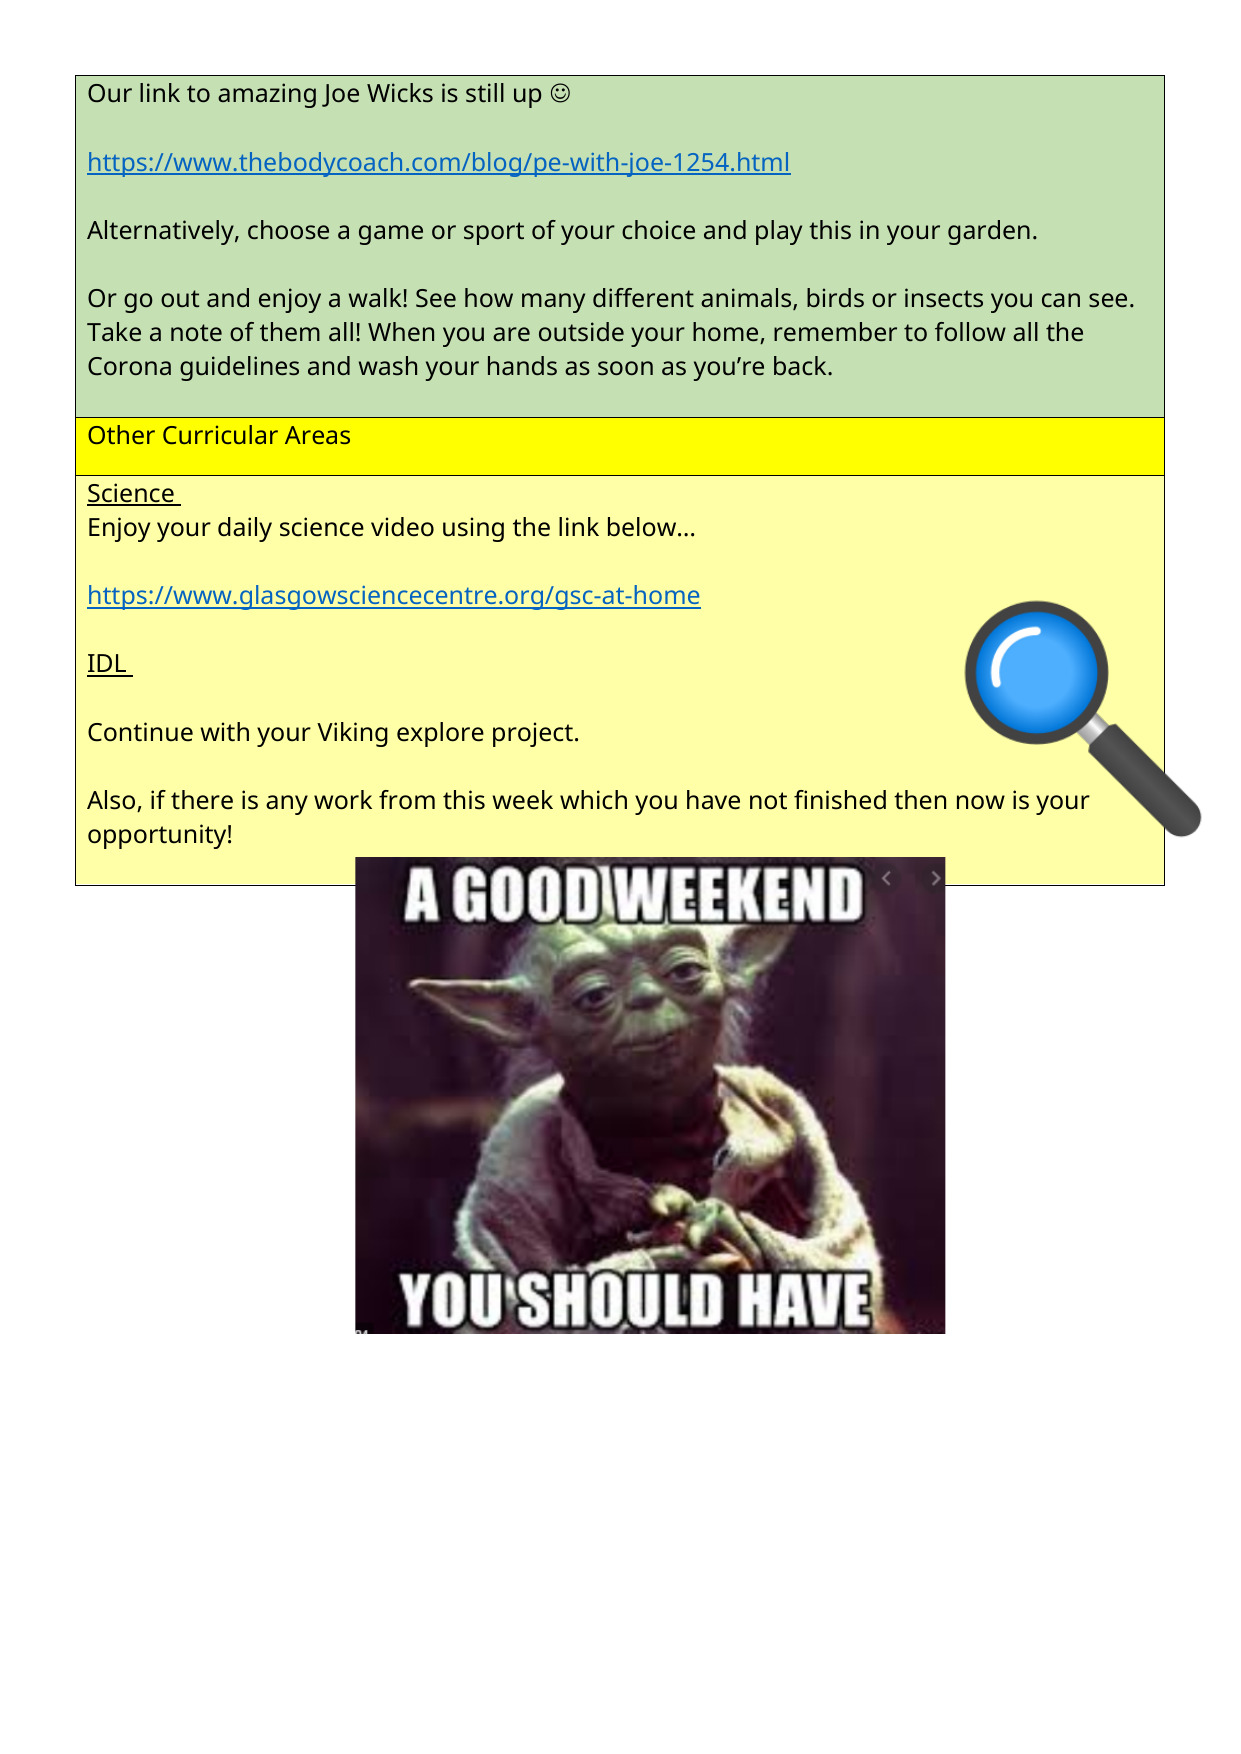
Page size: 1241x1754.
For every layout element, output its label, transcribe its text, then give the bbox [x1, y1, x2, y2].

picture [355, 581, 1223, 1334]
table_cell Other Curricular Areas [76, 418, 1164, 475]
table_cell Our link to amazing Joe Wicks is still up https://www.thebodycoach.com/blog/pe-with-joe-1254.html Alternatively, choose a game or sport of your choice and play this in your garden. Or go out and enjoy a walk! See how many different animals, birds or insects you can see. Take a note of them all! When you are outside your home, remember to follow all the Corona guidelines and wash your hands as soon as you’re back. [76, 76, 1164, 417]
table_cell Science Enjoy your daily science video using the link below… https://www.glasgowsciencecentre.org/gsc-at-home IDL Continue with your Viking explore project. Also, if there is any work from this week which you have not finished then now is your opportunity! [76, 476, 1164, 884]
